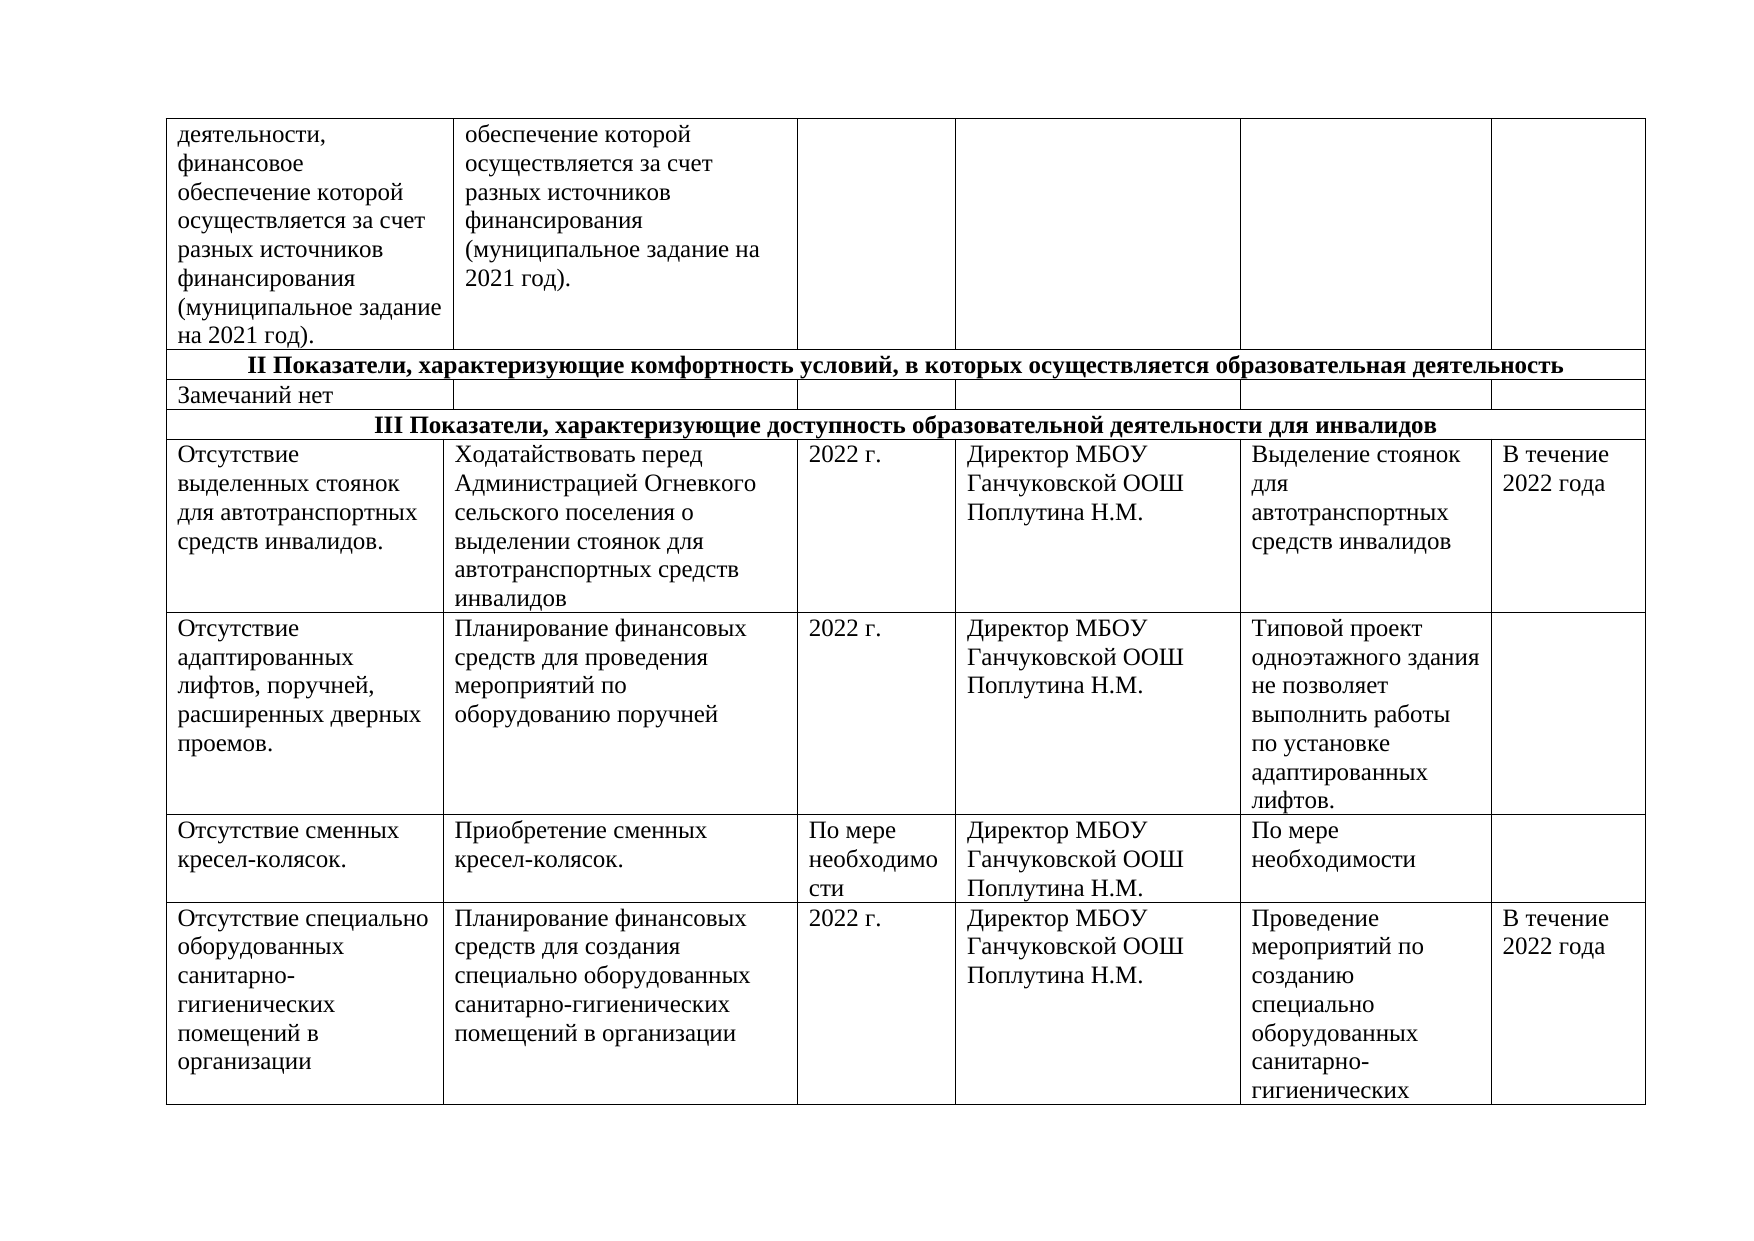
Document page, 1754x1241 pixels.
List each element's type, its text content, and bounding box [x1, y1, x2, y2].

table_cell Директор МБОУ Ганчуковской ООШ Поплутина Н.М. [956, 440, 1240, 612]
table_cell Ходатайствовать перед Администрацией Огневкого сельского поселения о выделении стоянок для автотранспортных средств инвалидов [444, 440, 797, 612]
table_cell II Показатели, характеризующие комфортность условий, в которых осуществляется образовательная деятельность [167, 350, 1645, 379]
table_cell Директор МБОУ Ганчуковской ООШ Поплутина Н.М. [956, 613, 1240, 814]
table_header [798, 119, 955, 349]
table_header обеспечение которой осуществляется за счет разных источников финансирования (муниципальное задание на 2021 год). [454, 119, 797, 349]
table_cell В течение 2022 года [1492, 440, 1645, 612]
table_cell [444, 903, 797, 1104]
table_cell [1492, 815, 1645, 902]
table_cell 2022 г. [798, 440, 955, 612]
table_header [1241, 119, 1491, 349]
table_cell В течение 2022 года [1492, 903, 1645, 1104]
table_cell Типовой проект одноэтажного здания не позволяет выполнить работы по установке адаптированных лифтов. [1241, 613, 1491, 814]
table_cell Приобретение сменных кресел-колясок. [444, 815, 797, 902]
table_cell Директор МБОУ Ганчуковской ООШ Поплутина Н.М. [956, 815, 1240, 902]
table_cell Выделение стоянок для автотранспортных средств инвалидов [1241, 440, 1491, 612]
table_cell 2022 г. [798, 613, 955, 814]
table_cell Отсутствие выделенных стоянок для автотранспортных средств инвалидов. [167, 440, 443, 612]
table_cell По мере необходимости [1241, 815, 1491, 902]
table_cell [1492, 613, 1645, 814]
table_header [956, 119, 1240, 349]
table_cell [1241, 380, 1491, 409]
table_cell 2022 г. [798, 903, 955, 1104]
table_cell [1241, 903, 1491, 1104]
table_cell [798, 380, 955, 409]
table_cell Замечаний нет [167, 380, 453, 409]
table_cell Планирование финансовых средств для проведения мероприятий по оборудованию поручней [444, 613, 797, 814]
table_header деятельности, финансовое обеспечение которой осуществляется за счет разных источников финансирования (муниципальное задание на 2021 год). [167, 119, 453, 349]
table_cell Отсутствие сменных кресел-колясок. [167, 815, 443, 902]
table_cell [956, 380, 1240, 409]
table_cell [1492, 380, 1645, 409]
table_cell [956, 903, 1240, 1104]
table_cell По мере необходимости [798, 815, 955, 902]
table_cell [454, 380, 797, 409]
table_cell III Показатели, характеризующие доступность образовательной деятельности для инвалидов [167, 410, 1645, 438]
table_cell Отсутствие адаптированных лифтов, поручней, расширенных дверных проемов. [167, 613, 443, 814]
table_header [1492, 119, 1645, 349]
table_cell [167, 903, 443, 1104]
